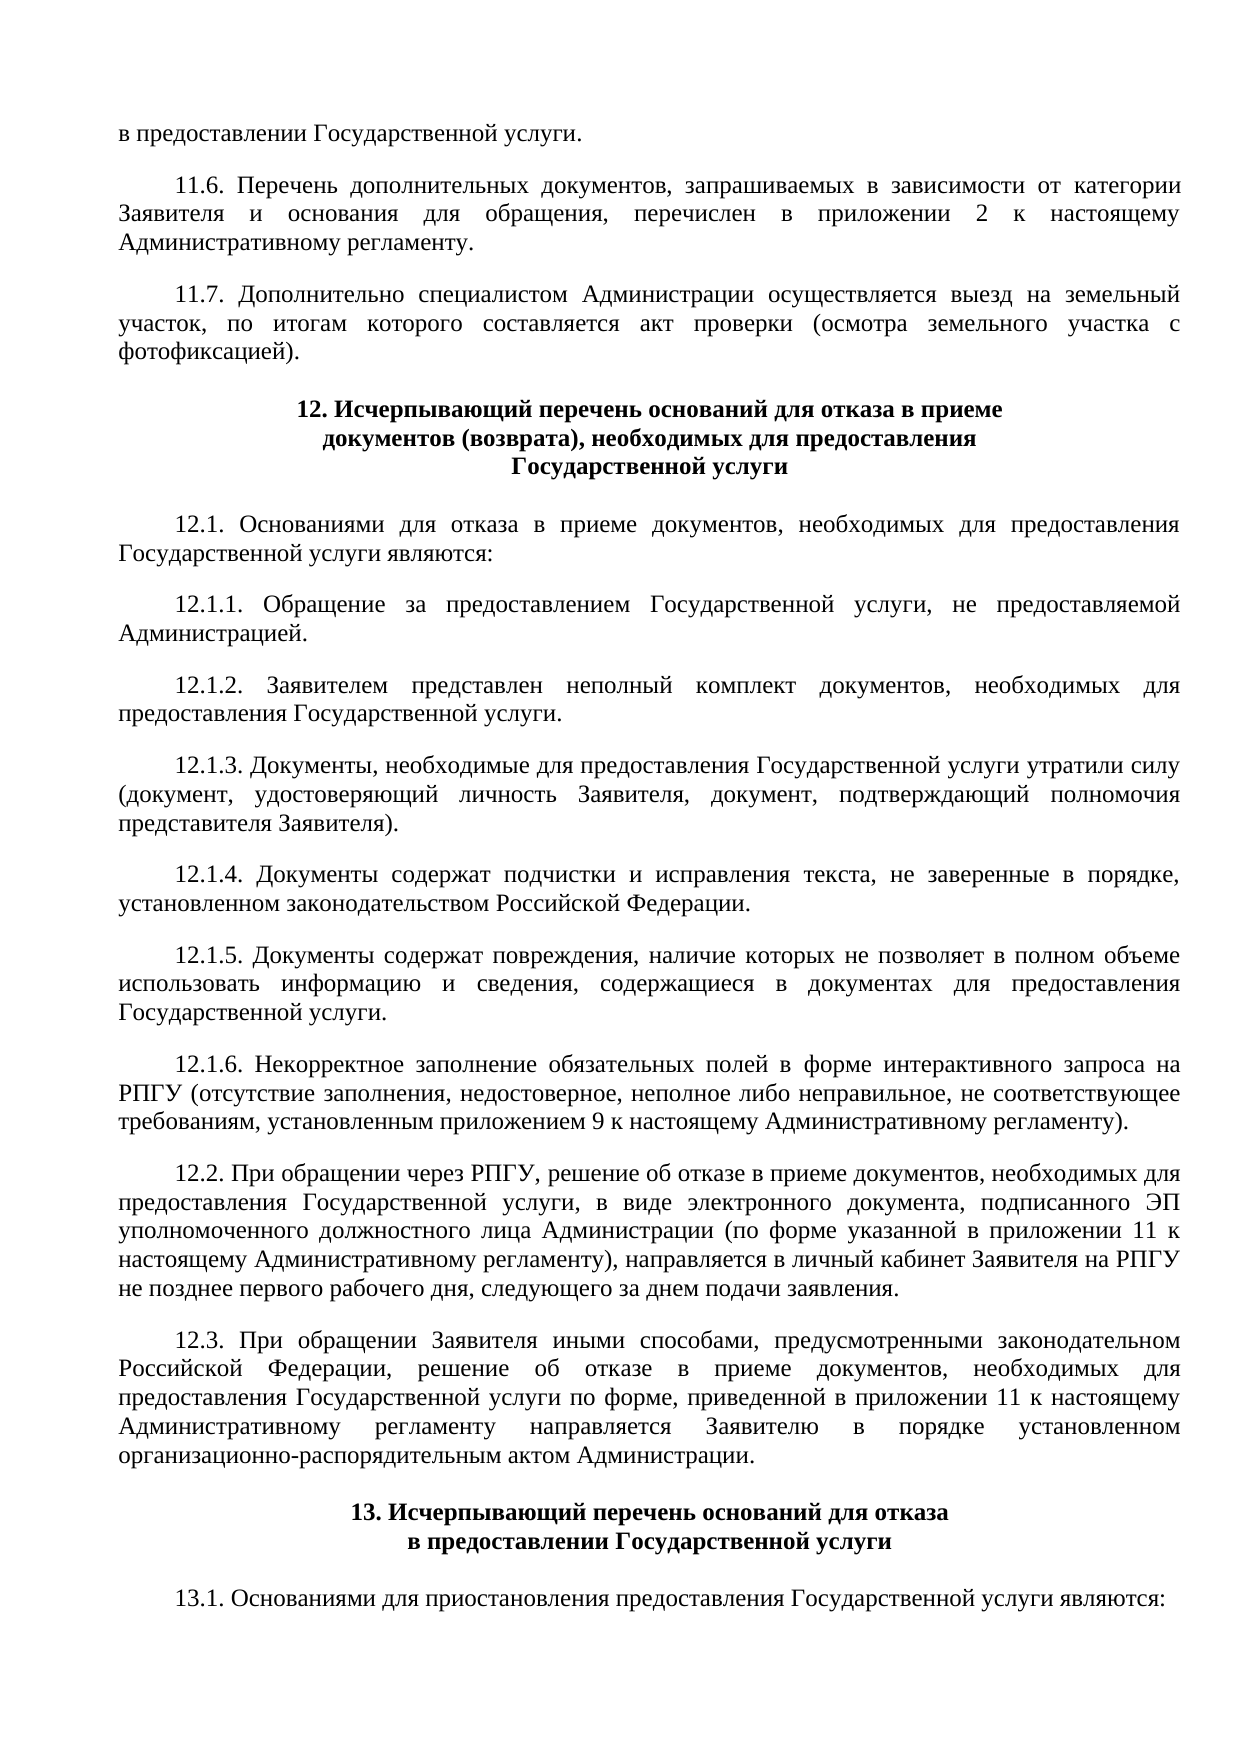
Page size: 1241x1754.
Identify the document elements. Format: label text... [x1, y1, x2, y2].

text 12.1.6. Некорректное заполнение обязательных полей в форме интерактивного запроса на РПГУ (отсутствие заполнения, недостоверное, неполное либо неправильное, не соответствующее требованиям, установленным приложением 9 к настоящему Административному регламенту). [118, 1049, 1181, 1135]
text 12.3. При обращении Заявителя иными способами, предусмотренными законодательном Российской Федерации, решение об отказе в приеме документов, необходимых для предоставления Государственной услуги по форме, приведенной в приложении 11 к настоящему Административному регламенту направляется Заявителю в порядке установленном организационно-распорядительным актом Администрации. [118, 1325, 1181, 1468]
text 11.7. Дополнительно специалистом Администрации осуществляется выезд на земельный участок, по итогам которого составляется акт проверки (осмотра земельного участка с фотофиксацией). [118, 279, 1181, 365]
text 12.1.1. Обращение за предоставлением Государственной услуги, не предоставляемой Администрацией. [118, 589, 1181, 647]
text 12.1.5. Документы содержат повреждения, наличие которых не позволяет в полном объеме использовать информацию и сведения, содержащиеся в документах для предоставления Государственной услуги. [118, 940, 1181, 1026]
title 13. Исчерпывающий перечень оснований для отказа [118, 1497, 1181, 1526]
text 12.1.2. Заявителем представлен неполный комплект документов, необходимых для предоставления Государственной услуги. [118, 670, 1181, 727]
text 11.6. Перечень дополнительных документов, запрашиваемых в зависимости от категории Заявителя и основания для обращения, перечислен в приложении 2 к настоящему Административному регламенту. [118, 170, 1181, 256]
title документов (возврата), необходимых для предоставления [118, 423, 1181, 451]
text 12.2. При обращении через РПГУ, решение об отказе в приеме документов, необходимых для предоставления Государственной услуги, в виде электронного документа, подписанного ЭП уполномоченного должностного лица Администрации (по форме указанной в приложении 11 к настоящему Административному регламенту), направляется в личный кабинет Заявителя на РПГУ не позднее первого рабочего дня, следующего за днем подачи заявления. [118, 1158, 1181, 1302]
text 13.1. Основаниями для приостановления предоставления Государственной услуги являются: [118, 1583, 1181, 1612]
title Государственной услуги [118, 451, 1181, 480]
text 12.1.4. Документы содержат подчистки и исправления текста, не заверенные в порядке, установленном законодательством Российской Федерации. [118, 859, 1181, 917]
title 12. Исчерпывающий перечень оснований для отказа в приеме [118, 394, 1181, 423]
title в предоставлении Государственной услуги [118, 1526, 1181, 1555]
text 12.1.3. Документы, необходимые для предоставления Государственной услуги утратили силу (документ, удостоверяющий личность Заявителя, документ, подтверждающий полномочия представителя Заявителя). [118, 750, 1181, 836]
text 12.1. Основаниями для отказа в приеме документов, необходимых для предоставления Государственной услуги являются: [118, 509, 1181, 566]
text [118, 118, 1181, 147]
